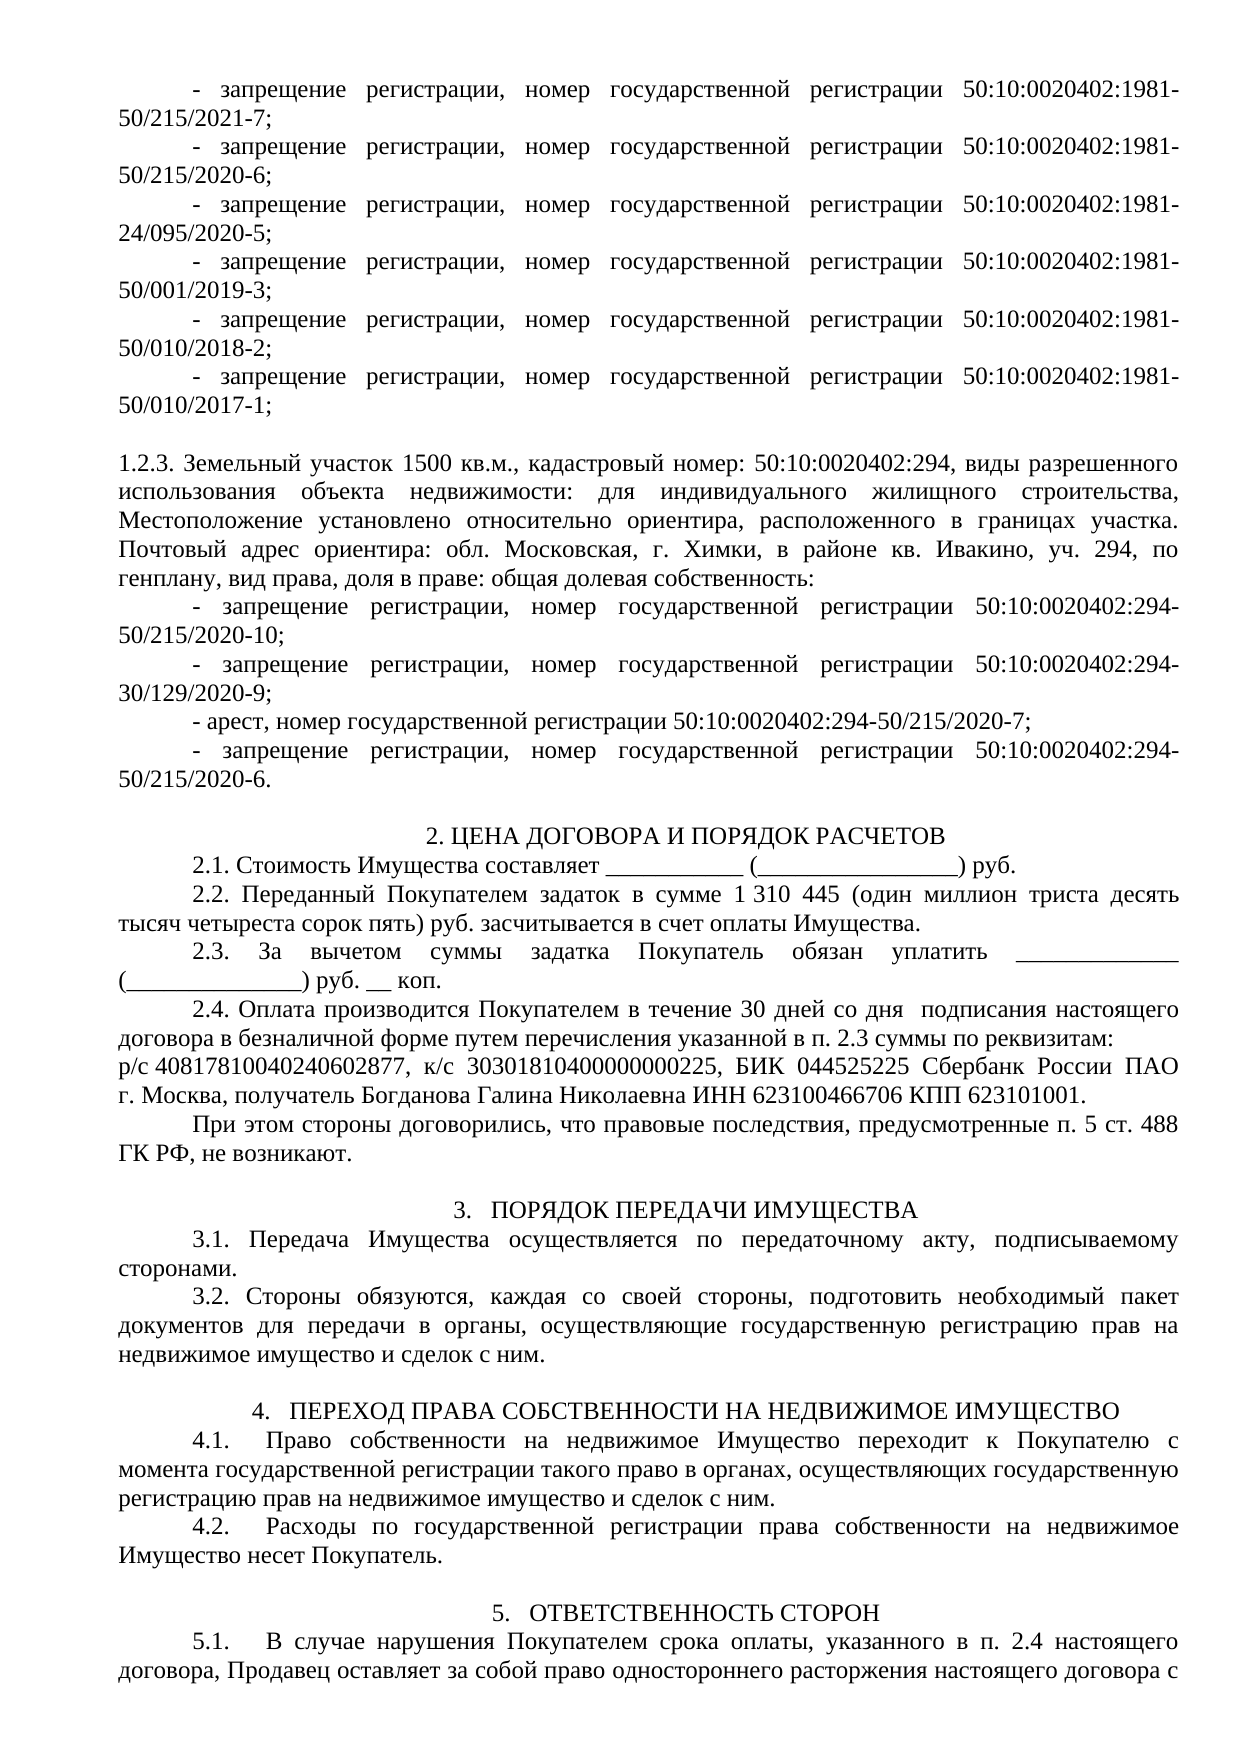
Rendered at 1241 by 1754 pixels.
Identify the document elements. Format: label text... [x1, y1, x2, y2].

list - запрещение регистрации, номер государственной регистрации 50:10:0020402:294-50/215/2020-10; [118, 591, 1180, 649]
list - запрещение регистрации, номер государственной регистрации 50:10:0020402:1981-24/095/2020-5; [118, 189, 1180, 246]
list ПОРЯДОК ПЕРЕДАЧИ ИМУЩЕСТВА [192, 1195, 1180, 1224]
list ОТВЕТСТВЕННОСТЬ СТОРОН [192, 1598, 1180, 1626]
list ПЕРЕХОД ПРАВА СОБСТВЕННОСТИ НА НЕДВИЖИМОЕ ИМУЩЕСТВО [192, 1396, 1180, 1425]
list - запрещение регистрации, номер государственной регистрации 50:10:0020402:1981-50/010/2017-1; [118, 361, 1180, 419]
list - запрещение регистрации, номер государственной регистрации 50:10:0020402:1981-50/010/2018-2; [118, 304, 1180, 361]
text 2. ЦЕНА ДОГОВОРА И ПОРЯДОК РАСЧЕТОВ [118, 821, 1180, 850]
list - запрещение регистрации, номер государственной регистрации 50:10:0020402:1981-50/215/2021-7; [118, 74, 1180, 131]
list - арест, номер государственной регистрации 50:10:0020402:294-50/215/2020-7; [118, 706, 1180, 735]
list - запрещение регистрации, номер государственной регистрации 50:10:0020402:294-30/129/2020-9; [118, 649, 1180, 706]
list Право собственности на недвижимое Имущество переходит к Покупателю с момента государственной регистрации такого право в органах, осуществляющих государственную регистрацию прав на недвижимое имущество и сделок с ним. [118, 1425, 1180, 1511]
text р/с 40817810040240602877, к/с 30301810400000000225, БИК 044525225 Сбербанк России ПАО г. Москва, получатель Богданова Галина Николаевна ИНН 623100466706 КПП 623101001. [118, 1051, 1180, 1109]
text 2.4. Оплата производится Покупателем в течение 30 дней со дня подписания настоящего договора в безналичной форме путем перечисления указанной в п. 2.3 суммы по реквизитам: [118, 994, 1180, 1051]
text 2.2. Переданный Покупателем задаток в сумме 1 310 445 (один миллион триста десять тысяч четыреста сорок пять) руб. засчитывается в счет оплаты Имущества. [118, 879, 1180, 936]
text 2.3. За вычетом суммы задатка Покупатель обязан уплатить _____________ (______________) руб. __ коп. [118, 936, 1180, 994]
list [118, 1626, 1180, 1684]
list - запрещение регистрации, номер государственной регистрации 50:10:0020402:1981-50/215/2020-6; [118, 131, 1180, 189]
list - запрещение регистрации, номер государственной регистрации 50:10:0020402:1981-50/001/2019-3; [118, 246, 1180, 304]
list Расходы по государственной регистрации права собственности на недвижимое Имущество несет Покупатель. [118, 1511, 1180, 1569]
text 2.1. Стоимость Имущества составляет ___________ (________________) руб. [118, 850, 1180, 879]
list - запрещение регистрации, номер государственной регистрации 50:10:0020402:294-50/215/2020-6. [118, 735, 1180, 793]
list 3.1. Передача Имущества осуществляется по передаточному акту, подписываемому сторонами. [118, 1224, 1180, 1281]
text 3.2. Стороны обязуются, каждая со своей стороны, подготовить необходимый пакет документов для передачи в органы, осуществляющие государственную регистрацию прав на недвижимое имущество и сделок с ним. [118, 1281, 1180, 1368]
list 1.2.3. Земельный участок 1500 кв.м., кадастровый номер: 50:10:0020402:294, виды разрешенного использования объекта недвижимости: для индивидуального жилищного строительства, Местоположение установлено относительно ориентира, расположенного в границах участка. Почтовый адрес ориентира: обл. Московская, г. Химки, в районе кв. Ивакино, уч. 294, по генплану, вид права, доля в праве: общая долевая собственность: [118, 448, 1180, 591]
text При этом стороны договорились, что правовые последствия, предусмотренные п. 5 ст. 488 ГК РФ, не возникают. [118, 1109, 1180, 1166]
